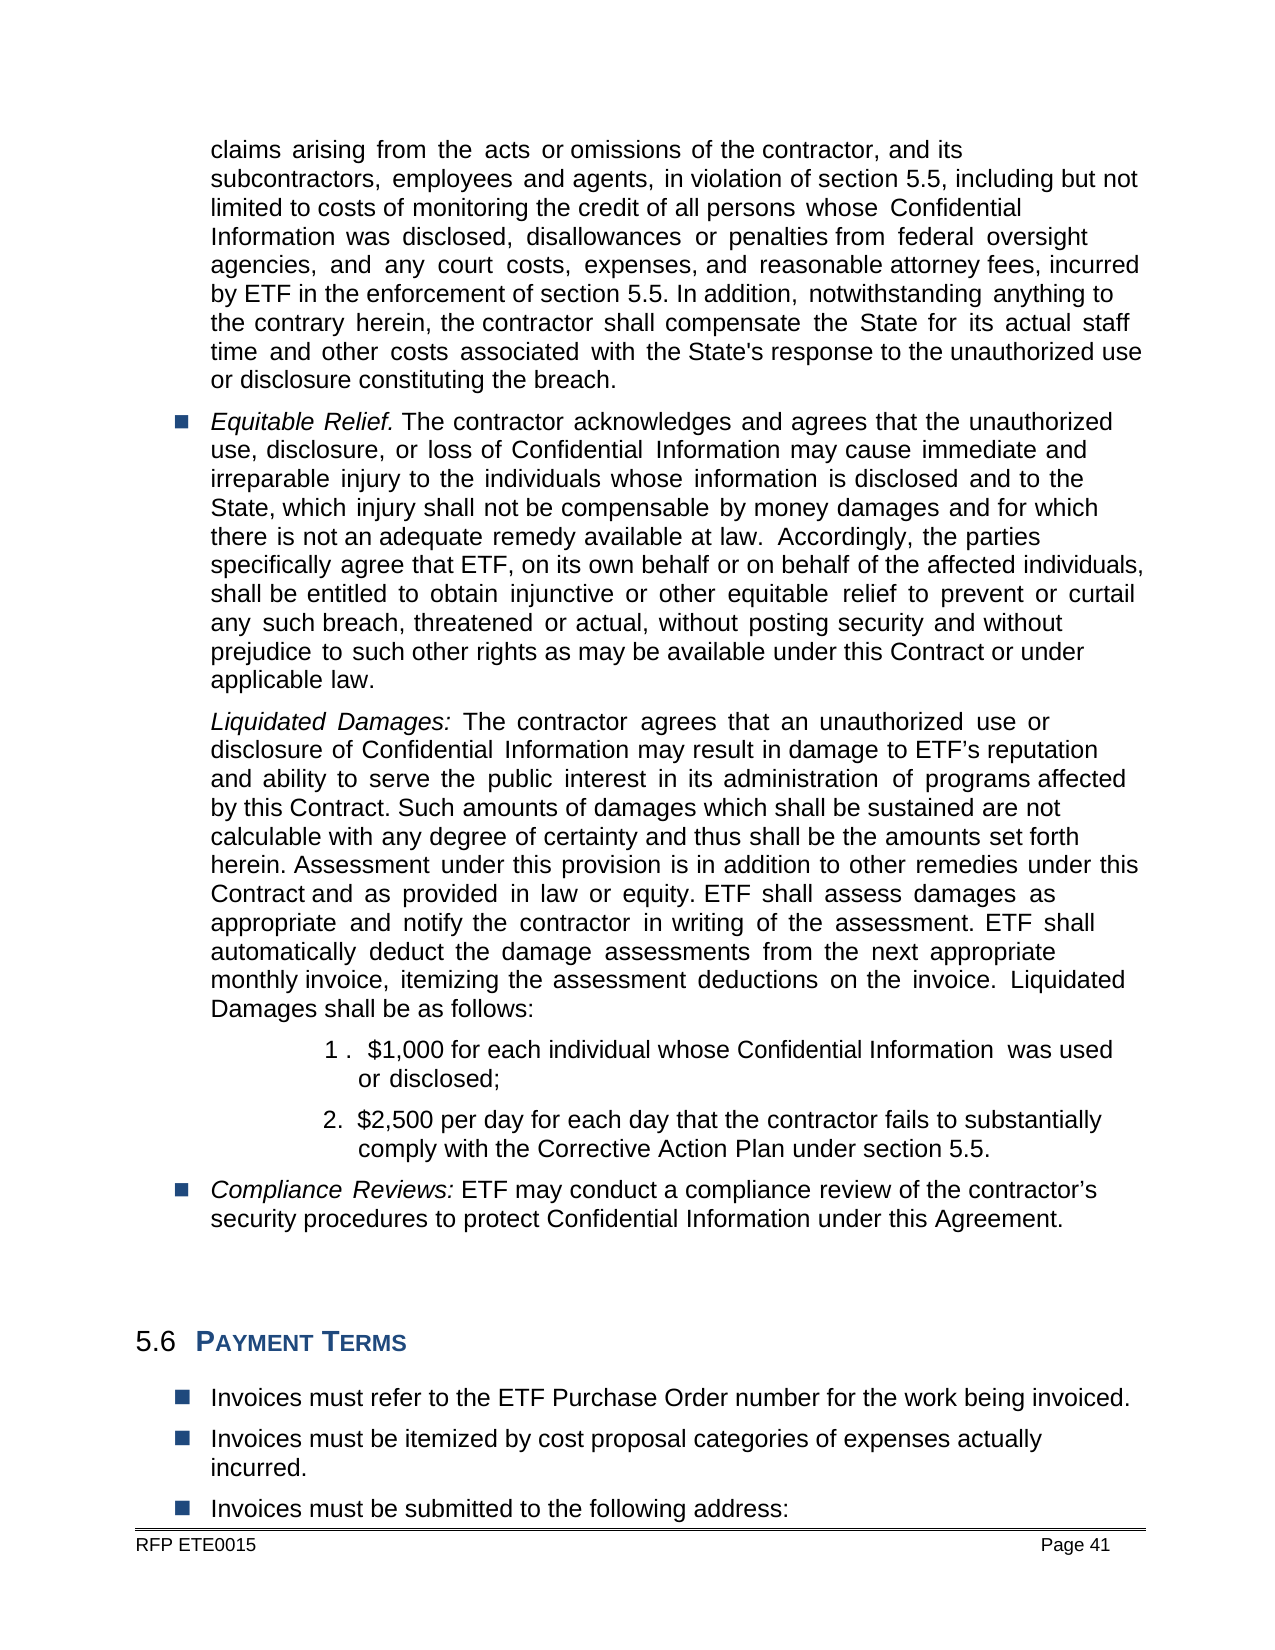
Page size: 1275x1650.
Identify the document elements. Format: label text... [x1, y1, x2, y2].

text 1 . $1,000 for each individual whose Confidential Information was used or disclosed; [324, 1035, 1128, 1093]
list Invoices must be submitted to the following address: [173, 1494, 1146, 1523]
text 2. $2,500 per day for each day that the contractor fails to substantially comply with the Corrective Action Plan under section 5.5. [323, 1105, 1146, 1163]
subtitle Payment Terms [135, 1324, 1146, 1358]
text Equitable Relief. The contractor acknowledges and agrees that the unauthorized use, disclosure, or loss of Confidential Information may cause immediate and irreparable injury to the individuals whose information is disclosed and to the State, which injury shall not be compensable by money damages and for which there is not an adequate remedy available at law. Accordingly, the parties specifically agree that ETF, on its own behalf or on behalf of the affected individuals, shall be entitled to obtain injunctive or other equitable relief to prevent or curtail any such breach, threatened or actual, without posting security and without prejudice to such other rights as may be available under this Contract or under applicable law. [173, 407, 1146, 694]
text Compliance Reviews: ETF may conduct a compliance review of the contractor’s security procedures to protect Confidential Information under this Agreement. [173, 1175, 1146, 1233]
list Invoices must be itemized by cost proposal categories of expenses actually incurred. [173, 1424, 1146, 1482]
list Invoices must refer to the ETF Purchase Order number for the work being invoiced. [173, 1383, 1146, 1412]
list Liquidated Damages: The contractor agrees that an unauthorized use or disclosure of Confidential Information may result in damage to ETF’s reputation and ability to serve the public interest in its administration of programs affected by this Contract. Such amounts of damages which shall be sustained are not calculable with any degree of certainty and thus shall be the amounts set forth herein. Assessment under this provision is in addition to other remedies under this Contract and as provided in law or equity. ETF shall assess damages as appropriate and notify the contractor in writing of the assessment. ETF shall automatically deduct the damage assessments from the next appropriate monthly invoice, itemizing the assessment deductions on the invoice. Liquidated Damages shall be as follows: [210, 707, 1146, 1023]
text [173, 135, 1146, 394]
